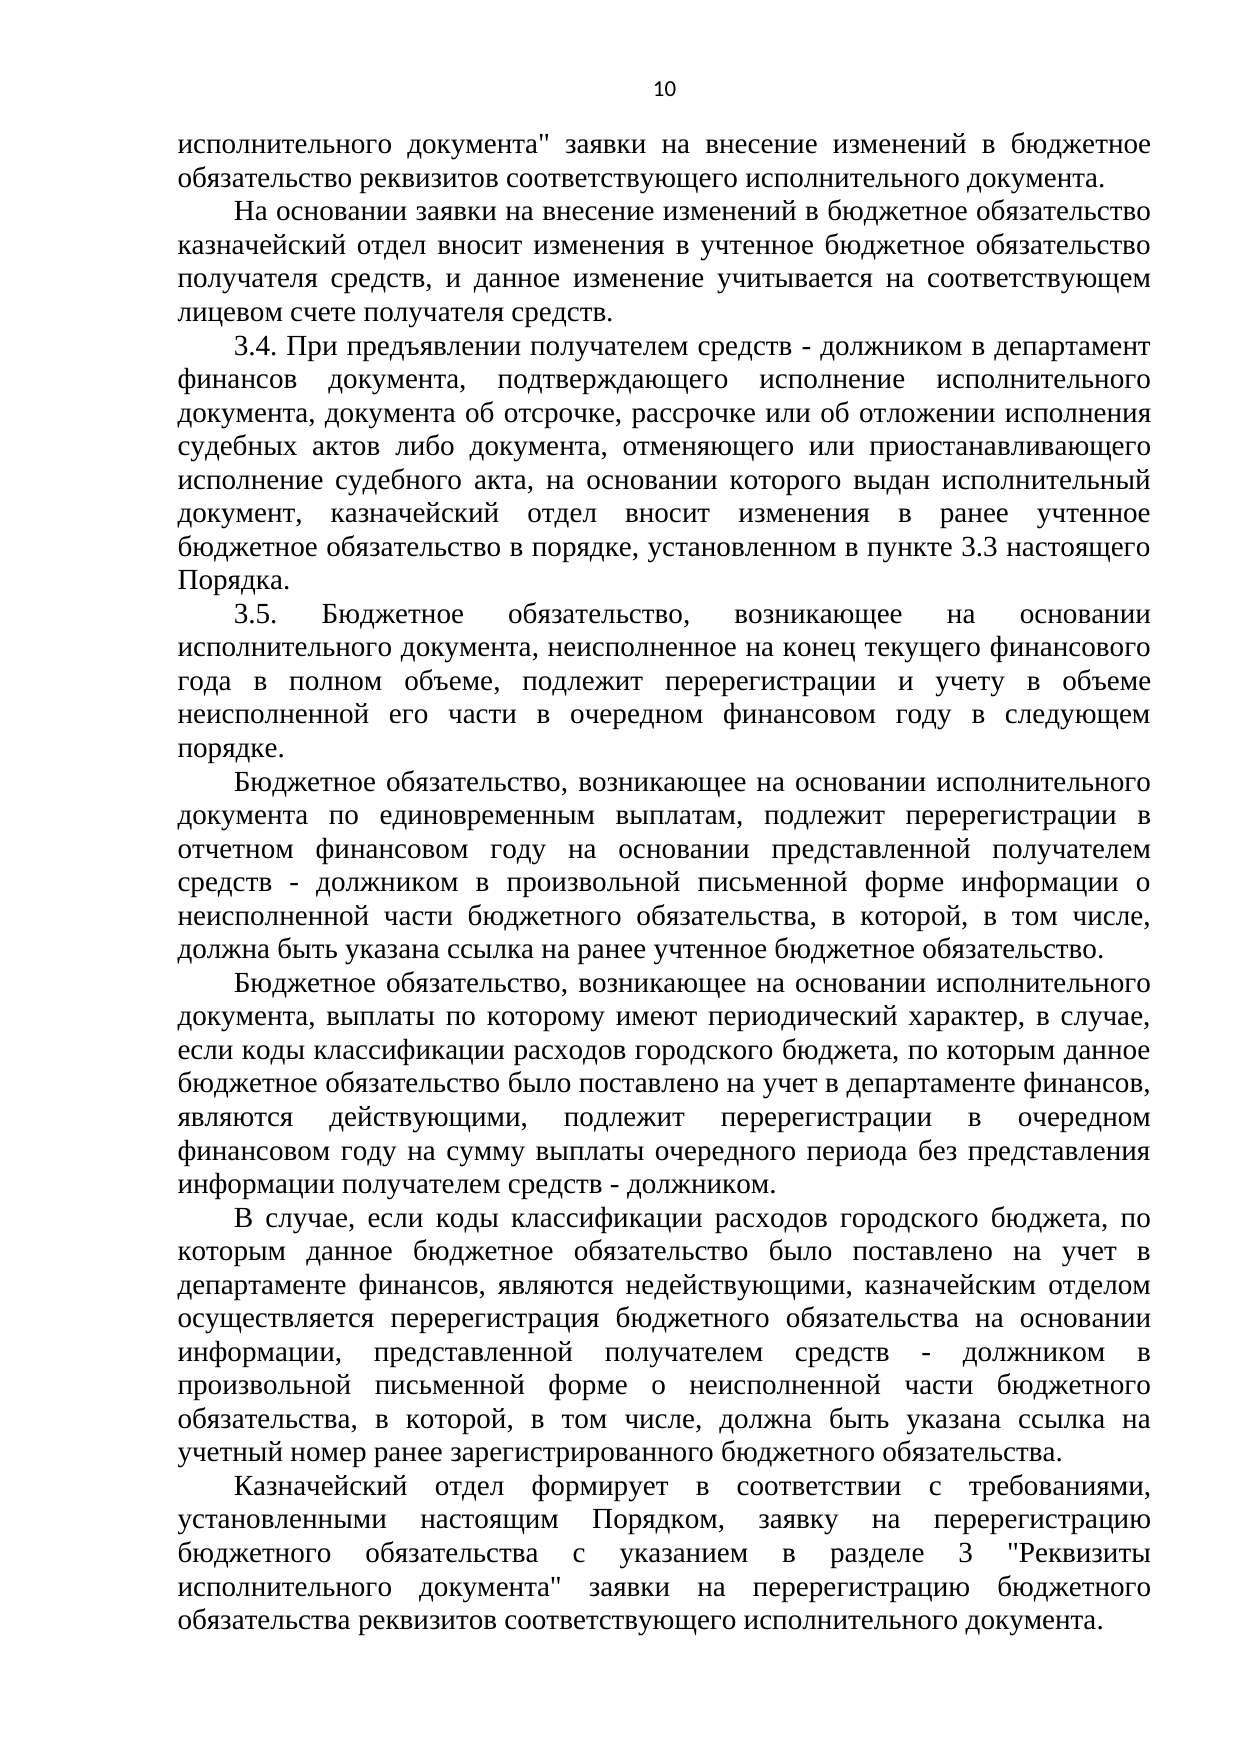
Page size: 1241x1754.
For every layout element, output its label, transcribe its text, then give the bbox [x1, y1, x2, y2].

text Бюджетное обязательство, возникающее на основании исполнительного документа, выплаты по которому имеют периодический характер, в случае, если коды классификации расходов городского бюджета, по которым данное бюджетное обязательство было поставлено на учет в департаменте финансов, являются действующими, подлежит перерегистрации в очередном финансовом году на сумму выплаты очередного периода без представления информации получателем средств - должником. [177, 965, 1152, 1200]
text На основании заявки на внесение изменений в бюджетное обязательство казначейский отдел вносит изменения в учтенное бюджетное обязательство получателя средств, и данное изменение учитывается на соответствующем лицевом счете получателя средств. [177, 193, 1152, 328]
text Бюджетное обязательство, возникающее на основании исполнительного документа по единовременным выплатам, подлежит перерегистрации в отчетном финансовом году на основании представленной получателем средств - должником в произвольной письменной форме информации о неисполненной части бюджетного обязательства, в которой, в том числе, должна быть указана ссылка на ранее учтенное бюджетное обязательство. [177, 764, 1152, 965]
text 3.4. При предъявлении получателем средств - должником в департамент финансов документа, подтверждающего исполнение исполнительного документа, документа об отсрочке, рассрочке или об отложении исполнения судебных актов либо документа, отменяющего или приостанавливающего исполнение судебного акта, на основании которого выдан исполнительный документ, казначейский отдел вносит изменения в ранее учтенное бюджетное обязательство в порядке, установленном в пункте 3.3 настоящего Порядка. [177, 328, 1152, 596]
text Казначейский отдел формирует в соответствии с требованиями, установленными настоящим Порядком, заявку на перерегистрацию бюджетного обязательства с указанием в разделе 3 "Реквизиты исполнительного документа" заявки на перерегистрацию бюджетного обязательства реквизитов соответствующего исполнительного документа. [177, 1468, 1152, 1636]
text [177, 126, 1152, 193]
text В случае, если коды классификации расходов городского бюджета, по которым данное бюджетное обязательство было поставлено на учет в департаменте финансов, являются недействующими, казначейским отделом осуществляется перерегистрация бюджетного обязательства на основании информации, представленной получателем средств - должником в произвольной письменной форме о неисполненной части бюджетного обязательства, в которой, в том числе, должна быть указана ссылка на учетный номер ранее зарегистрированного бюджетного обязательства. [177, 1200, 1152, 1468]
text 3.5. Бюджетное обязательство, возникающее на основании исполнительного документа, неисполненное на конец текущего финансового года в полном объеме, подлежит перерегистрации и учету в объеме неисполненной его части в очередном финансовом году в следующем порядке. [177, 596, 1152, 764]
